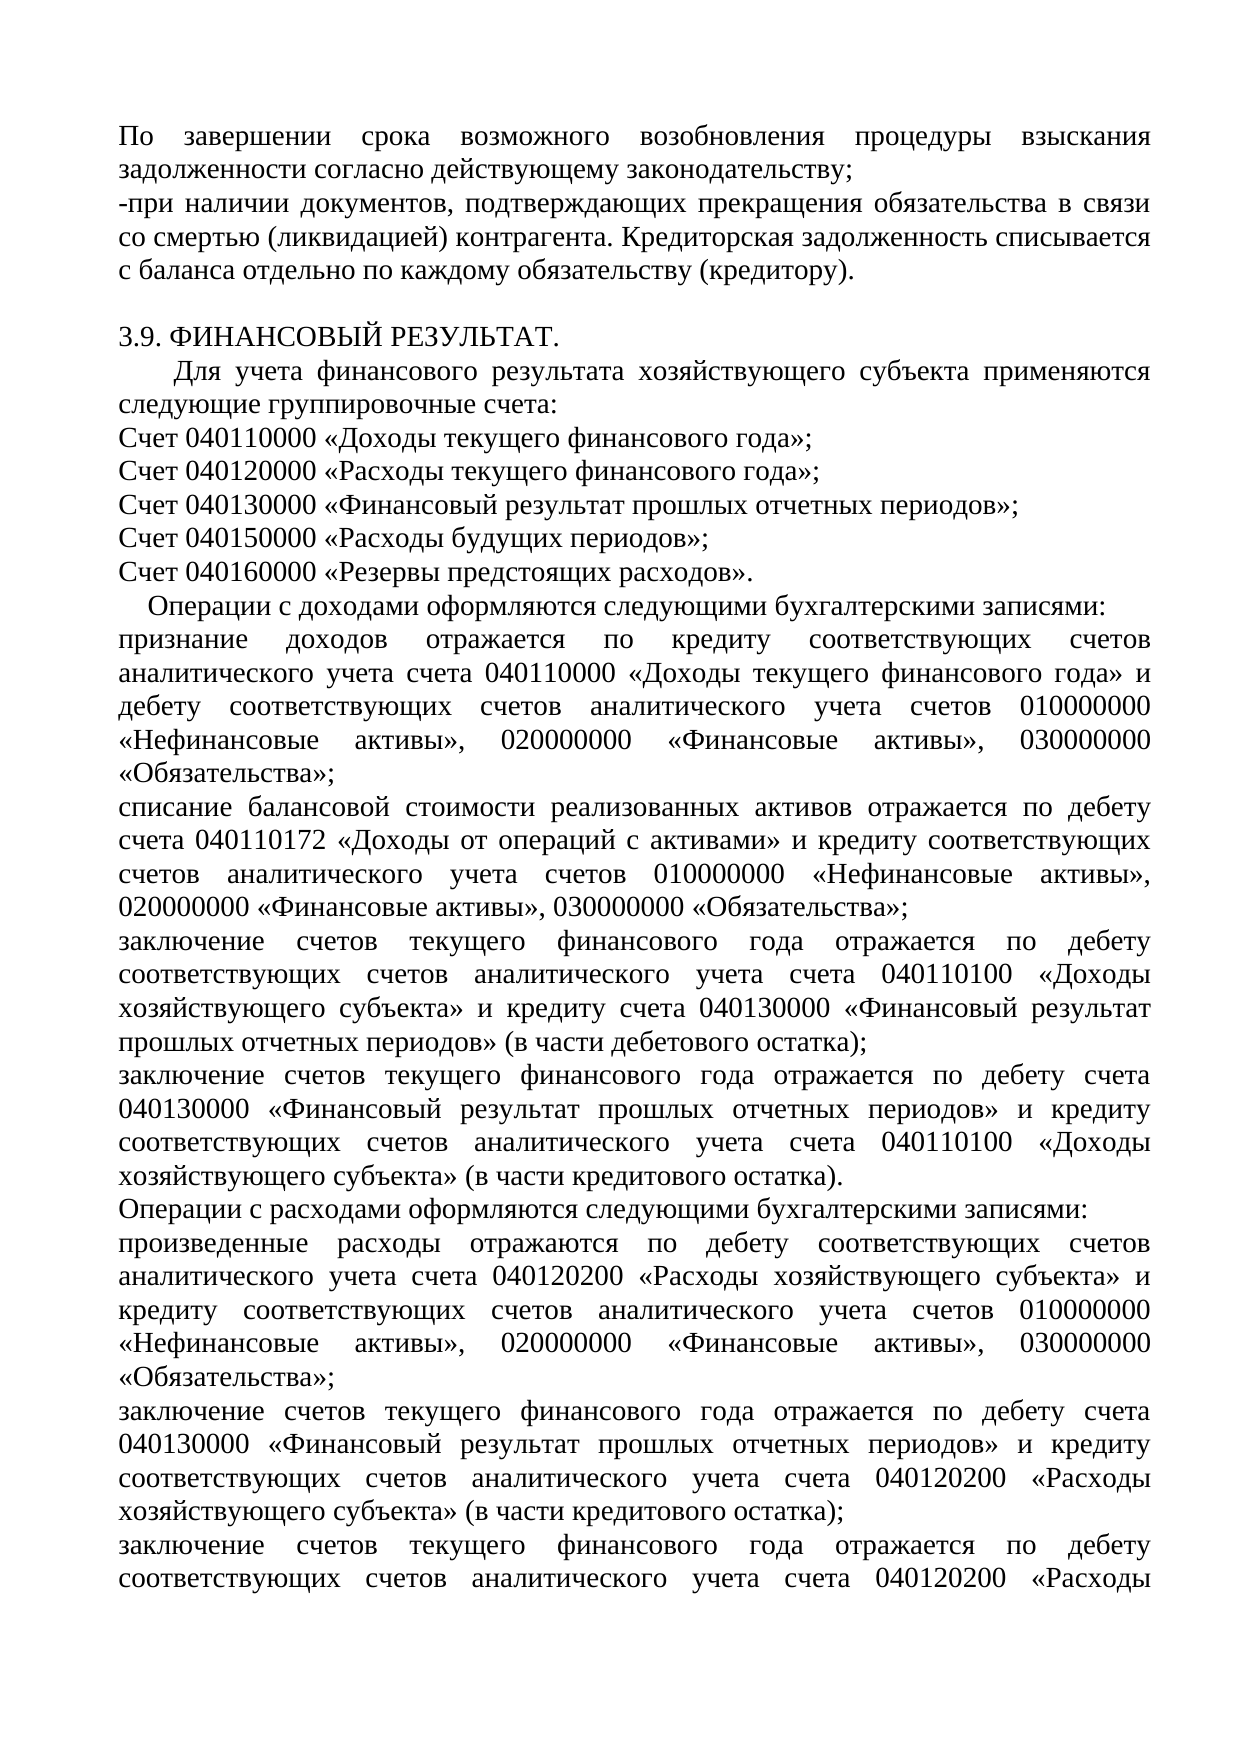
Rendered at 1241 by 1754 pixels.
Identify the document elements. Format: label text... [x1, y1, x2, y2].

text Счет 040120000 «Расходы текущего финансового года»; [118, 453, 1152, 487]
text Для учета финансового результата хозяйствующего субъекта применяются следующие группировочные счета: [118, 353, 1152, 420]
text произведенные расходы отражаются по дебету соответствующих счетов аналитического учета счета 040120200 «Расходы хозяйствующего субъекта» и кредиту соответствующих счетов аналитического учета счетов 010000000 «Нефинансовые активы», 020000000 «Финансовые активы», 030000000 «Обязательства»; [118, 1225, 1152, 1393]
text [118, 1527, 1152, 1594]
text признание доходов отражается по кредиту соответствующих счетов аналитического учета счета 040110000 «Доходы текущего финансового года» и дебету соответствующих счетов аналитического учета счетов 010000000 «Нефинансовые активы», 020000000 «Финансовые активы», 030000000 «Обязательства»; [118, 621, 1152, 789]
text Счет 040150000 «Расходы будущих периодов»; [118, 521, 1152, 554]
text -при наличии документов, подтверждающих прекращения обязательства в связи со смертью (ликвидацией) контрагента. Кредиторская задолженность списывается с баланса отдельно по каждому обязательству (кредитору). [118, 185, 1152, 286]
text заключение счетов текущего финансового года отражается по дебету соответствующих счетов аналитического учета счета 040110100 «Доходы хозяйствующего субъекта» и кредиту счета 040130000 «Финансовый результат прошлых отчетных периодов» (в части дебетового остатка); [118, 923, 1152, 1057]
text заключение счетов текущего финансового года отражается по дебету счета 040130000 «Финансовый результат прошлых отчетных периодов» и кредиту соответствующих счетов аналитического учета счета 040120200 «Расходы хозяйствующего субъекта» (в части кредитового остатка); [118, 1393, 1152, 1527]
text Счет 040160000 «Резервы предстоящих расходов». [118, 554, 1152, 588]
text Счет 040110000 «Доходы текущего финансового года»; [118, 420, 1152, 453]
text Операции с доходами оформляются следующими бухгалтерскими записями: [118, 588, 1152, 621]
text 3.9. ФИНАНСОВЫЙ РЕЗУЛЬТАТ. [118, 319, 1152, 353]
text заключение счетов текущего финансового года отражается по дебету счета 040130000 «Финансовый результат прошлых отчетных периодов» и кредиту соответствующих счетов аналитического учета счета 040110100 «Доходы хозяйствующего субъекта» (в части кредитового остатка). [118, 1057, 1152, 1191]
text Операции с расходами оформляются следующими бухгалтерскими записями: [118, 1191, 1152, 1225]
text списание балансовой стоимости реализованных активов отражается по дебету счета 040110172 «Доходы от операций с активами» и кредиту соответствующих счетов аналитического учета счетов 010000000 «Нефинансовые активы», 020000000 «Финансовые активы», 030000000 «Обязательства»; [118, 789, 1152, 923]
text По завершении срока возможного возобновления процедуры взыскания задолженности согласно действующему законодательству; [118, 118, 1152, 185]
text Счет 040130000 «Финансовый результат прошлых отчетных периодов»; [118, 487, 1152, 521]
